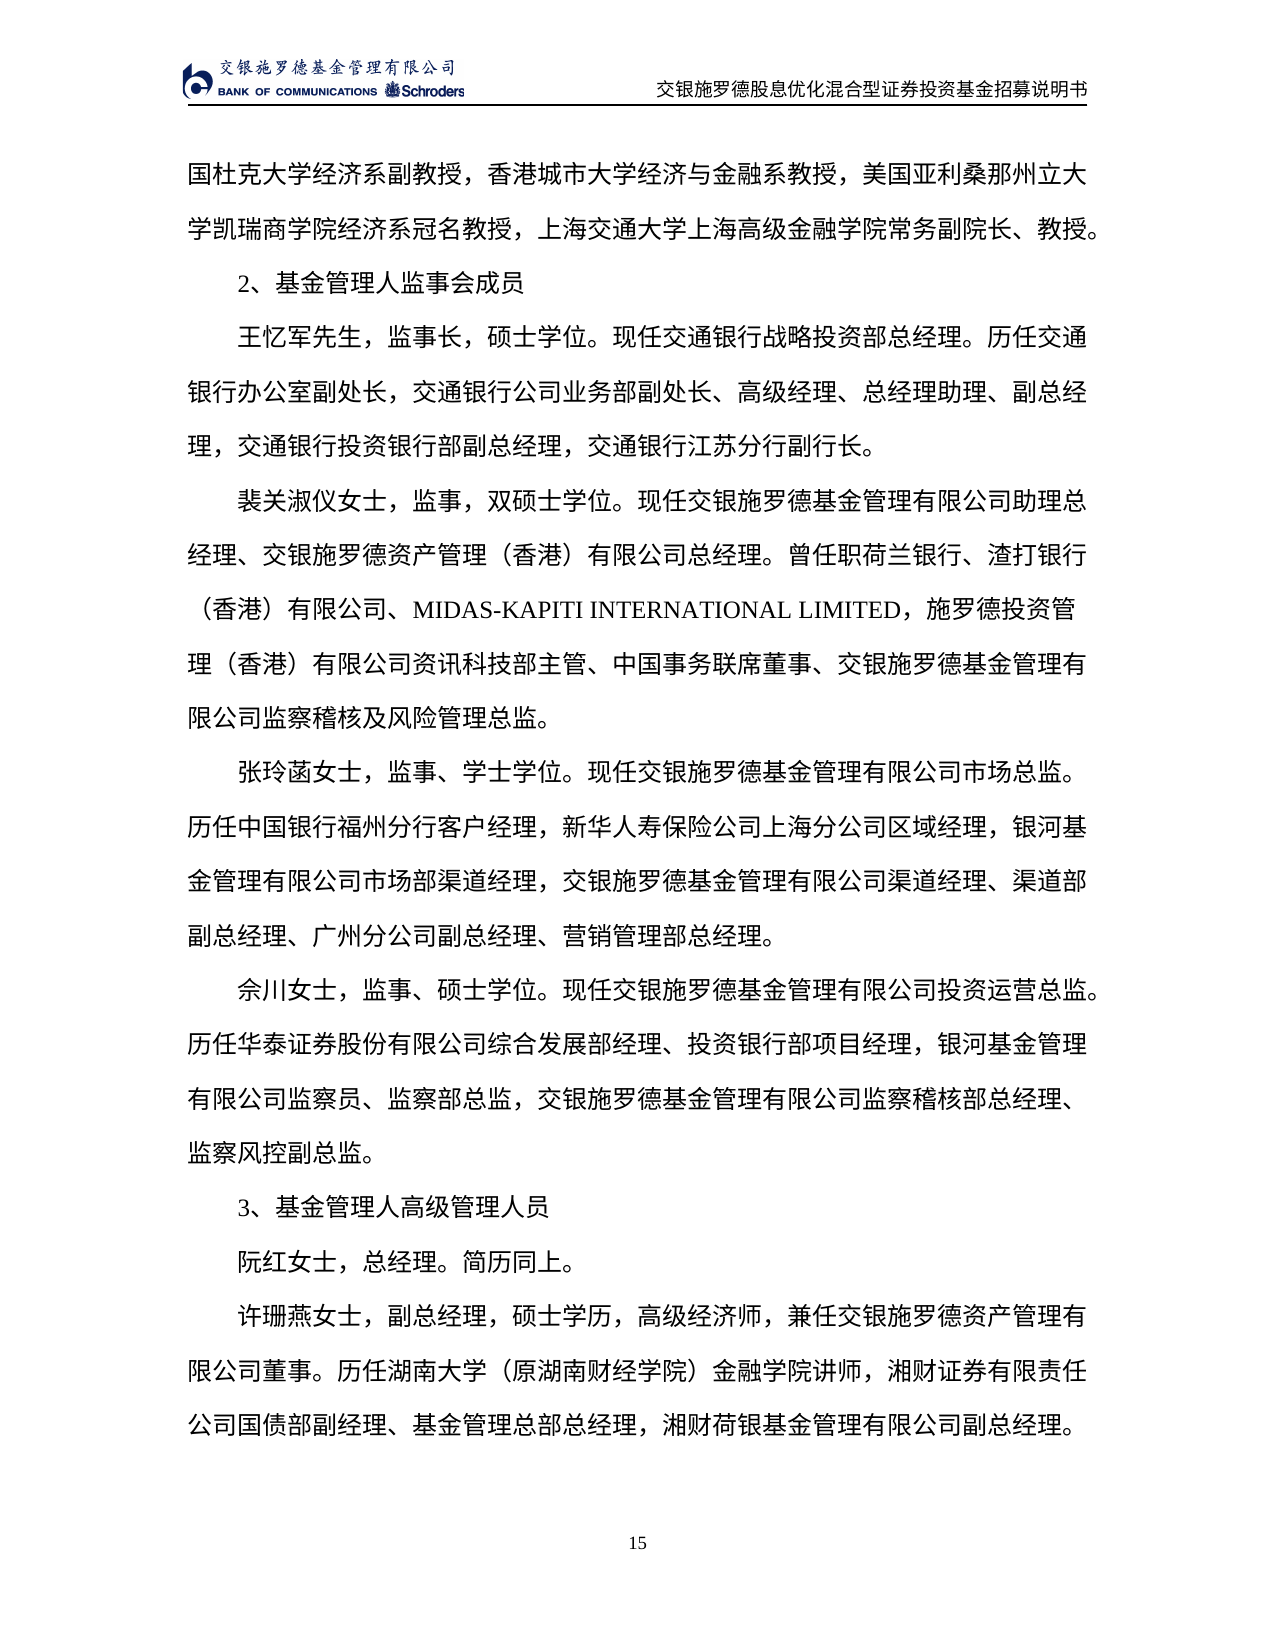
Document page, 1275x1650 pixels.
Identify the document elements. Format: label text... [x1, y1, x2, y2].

text 阮红女士，总经理。简历同上。 [187, 1242, 1087, 1278]
text 佘川女士，监事、硕士学位。现任交银施罗德基金管理有限公司投资运营总监。历任华泰证券股份有限公司综合发展部经理、投资银行部项目经理，银河基金管理有限公司监察员、监察部总监，交银施罗德基金管理有限公司监察稽核部总经理、监察风控副总监。 [187, 970, 1087, 1170]
text 张玲菡女士，监事、学士学位。现任交银施罗德基金管理有限公司市场总监。历任中国银行福州分行客户经理，新华人寿保险公司上海分公司区域经理，银河基金管理有限公司市场部渠道经理，交银施罗德基金管理有限公司渠道经理、渠道部副总经理、广州分公司副总经理、营销管理部总经理。 [187, 753, 1087, 952]
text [187, 155, 1087, 245]
text 王忆军先生，监事长，硕士学位。现任交通银行战略投资部总经理。历任交通银行办公室副处长，交通银行公司业务部副处长、高级经理、总经理助理、副总经理，交通银行投资银行部副总经理，交通银行江苏分行副行长。 [187, 318, 1087, 463]
text 2、基金管理人监事会成员 [187, 263, 1087, 300]
text 裴关淑仪女士，监事，双硕士学位。现任交银施罗德基金管理有限公司助理总经理、交银施罗德资产管理（香港）有限公司总经理。曾任职荷兰银行、渣打银行（香港）有限公司、MIDAS-KAPITI INTERNATIONAL LIMITED，施罗德投资管理（香港）有限公司资讯科技部主管、中国事务联席董事、交银施罗德基金管理有限公司监察稽核及风险管理总监。 [187, 481, 1087, 735]
text 许珊燕女士，副总经理，硕士学历，高级经济师，兼任交银施罗德资产管理有限公司董事。历任湖南大学（原湖南财经学院）金融学院讲师，湘财证券有限责任公司国债部副经理、基金管理总部总经理，湘财荷银基金管理有限公司副总经理。 [187, 1297, 1087, 1442]
text 3、基金管理人高级管理人员 [187, 1188, 1087, 1224]
picture [182, 59, 464, 99]
